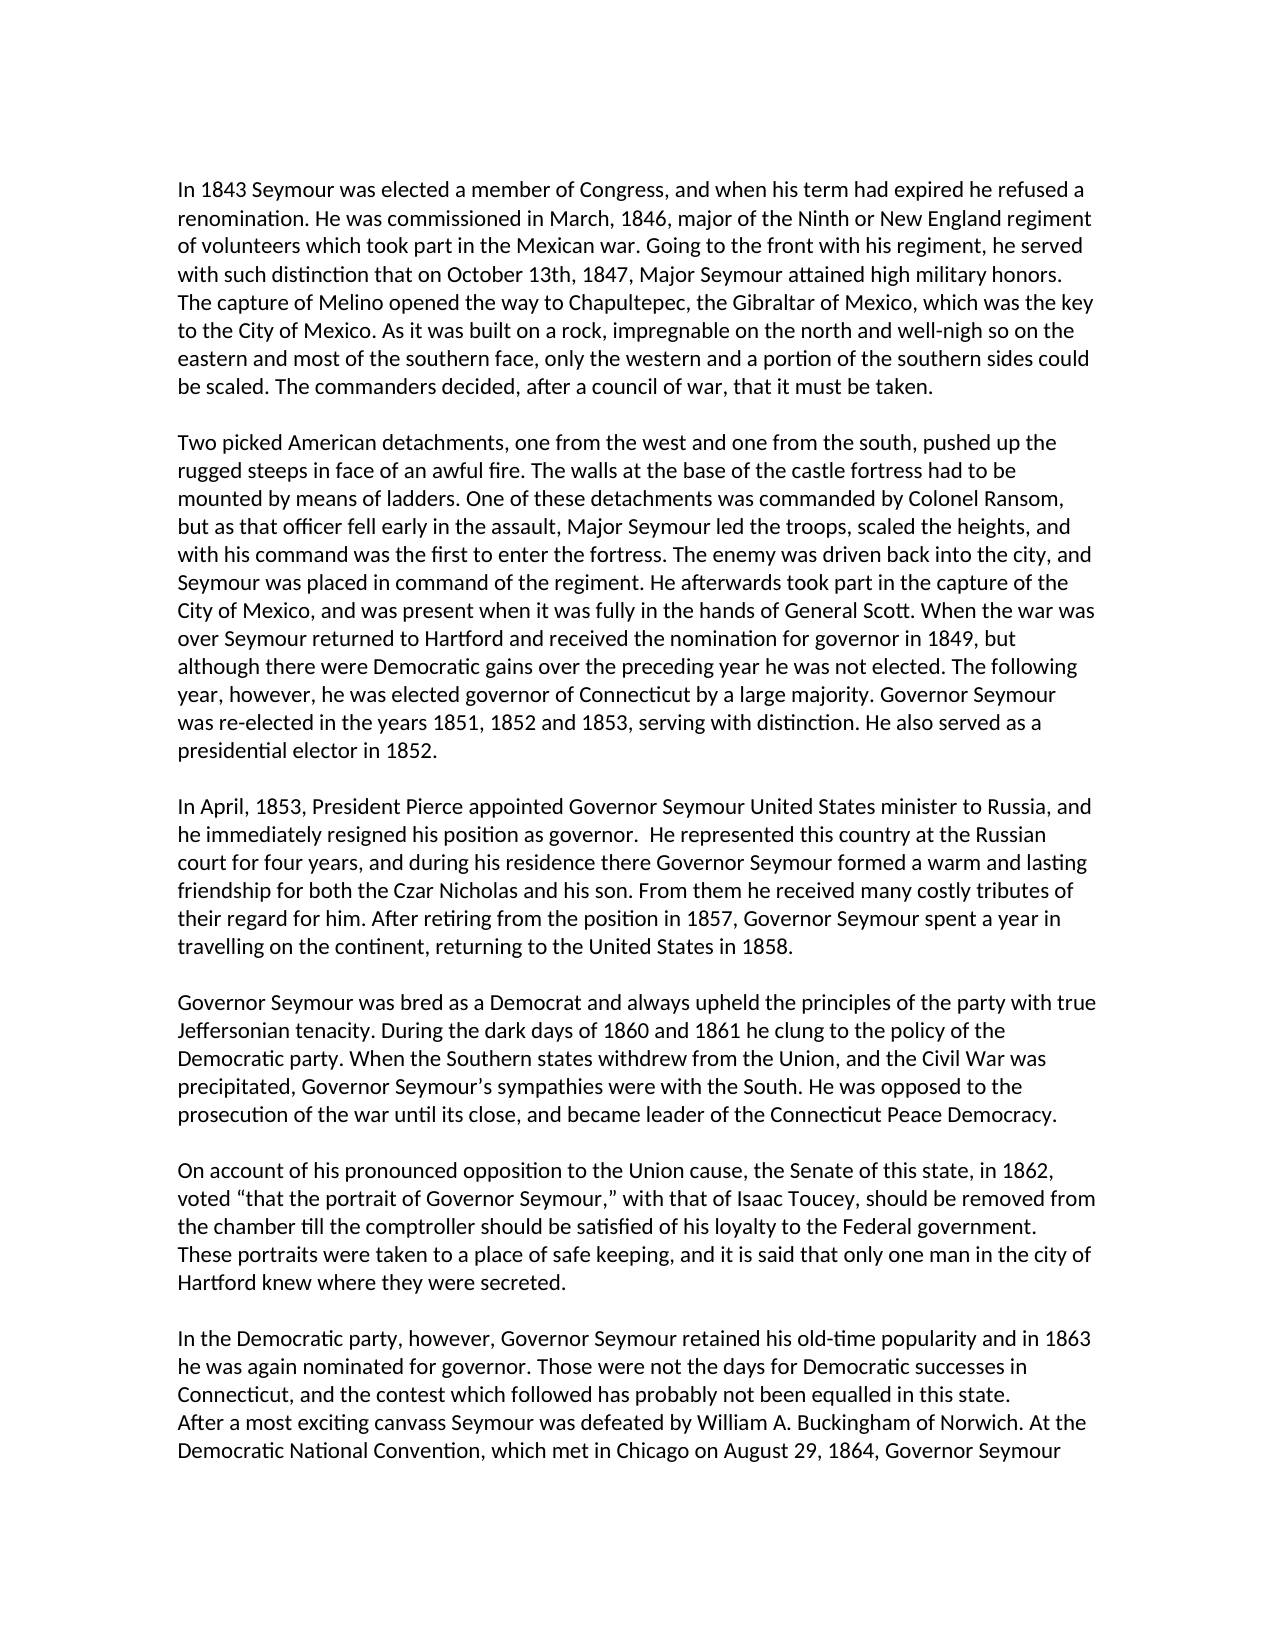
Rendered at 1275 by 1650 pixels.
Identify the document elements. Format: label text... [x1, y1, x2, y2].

text On account of his pronounced opposition to the Union cause, the Senate of this state, in 1862, voted “that the portrait of Governor Seymour,” with that of Isaac Toucey, should be removed from the chamber till the comptroller should be satisfied of his loyalty to the Federal government. These portraits were taken to a place of safe keeping, and it is said that only one man in the city of Hartford knew where they were secreted. [177, 1156, 1098, 1296]
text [177, 1408, 1098, 1464]
text Two picked American detachments, one from the west and one from the south, pushed up the rugged steeps in face of an awful fire. The walls at the base of the castle fortress had to be mounted by means of ladders. One of these detachments was commanded by Colonel Ransom, but as that officer fell early in the assault, Major Seymour led the troops, scaled the heights, and with his command was the first to enter the fortress. The enemy was driven back into the city, and Seymour was placed in command of the regiment. He afterwards took part in the capture of the City of Mexico, and was present when it was fully in the hands of General Scott. When the war was over Seymour returned to Hartford and received the nomination for governor in 1849, but although there were Democratic gains over the preceding year he was not elected. The following year, however, he was elected governor of Connecticut by a large majority. Governor Seymour was re-elected in the years 1851, 1852 and 1853, serving with distinction. He also served as a presidential elector in 1852. [177, 428, 1098, 764]
text In the Democratic party, however, Governor Seymour retained his old-time popularity and in 1863 he was again nominated for governor. Those were not the days for Democratic successes in Connecticut, and the contest which followed has probably not been equalled in this state. [177, 1324, 1098, 1408]
text In 1843 Seymour was elected a member of Congress, and when his term had expired he refused a renomination. He was commissioned in March, 1846, major of the Ninth or New England regiment of volunteers which took part in the Mexican war. Going to the front with his regiment, he served with such distinction that on October 13th, 1847, Major Seymour attained high military honors. The capture of Melino opened the way to Chapultepec, the Gibraltar of Mexico, which was the key to the City of Mexico. As it was built on a rock, impregnable on the north and well-nigh so on the eastern and most of the southern face, only the western and a portion of the southern sides could be scaled. The commanders decided, after a council of war, that it must be taken. [177, 176, 1098, 428]
text In April, 1853, President Pierce appointed Governor Seymour United States minister to Russia, and he immediately resigned his position as governor. He represented this country at the Russian court for four years, and during his residence there Governor Seymour formed a warm and lasting friendship for both the Czar Nicholas and his son. From them he received many costly tributes of their regard for him. After retiring from the position in 1857, Governor Seymour spent a year in travelling on the continent, returning to the United States in 1858. [177, 792, 1098, 960]
text Governor Seymour was bred as a Democrat and always upheld the principles of the party with true Jeffersonian tenacity. During the dark days of 1860 and 1861 he clung to the policy of the Democratic party. When the Southern states withdrew from the Union, and the Civil War was precipitated, Governor Seymour’s sympathies were with the South. He was opposed to the prosecution of the war until its close, and became leader of the Connecticut Peace Democracy. [177, 988, 1098, 1128]
